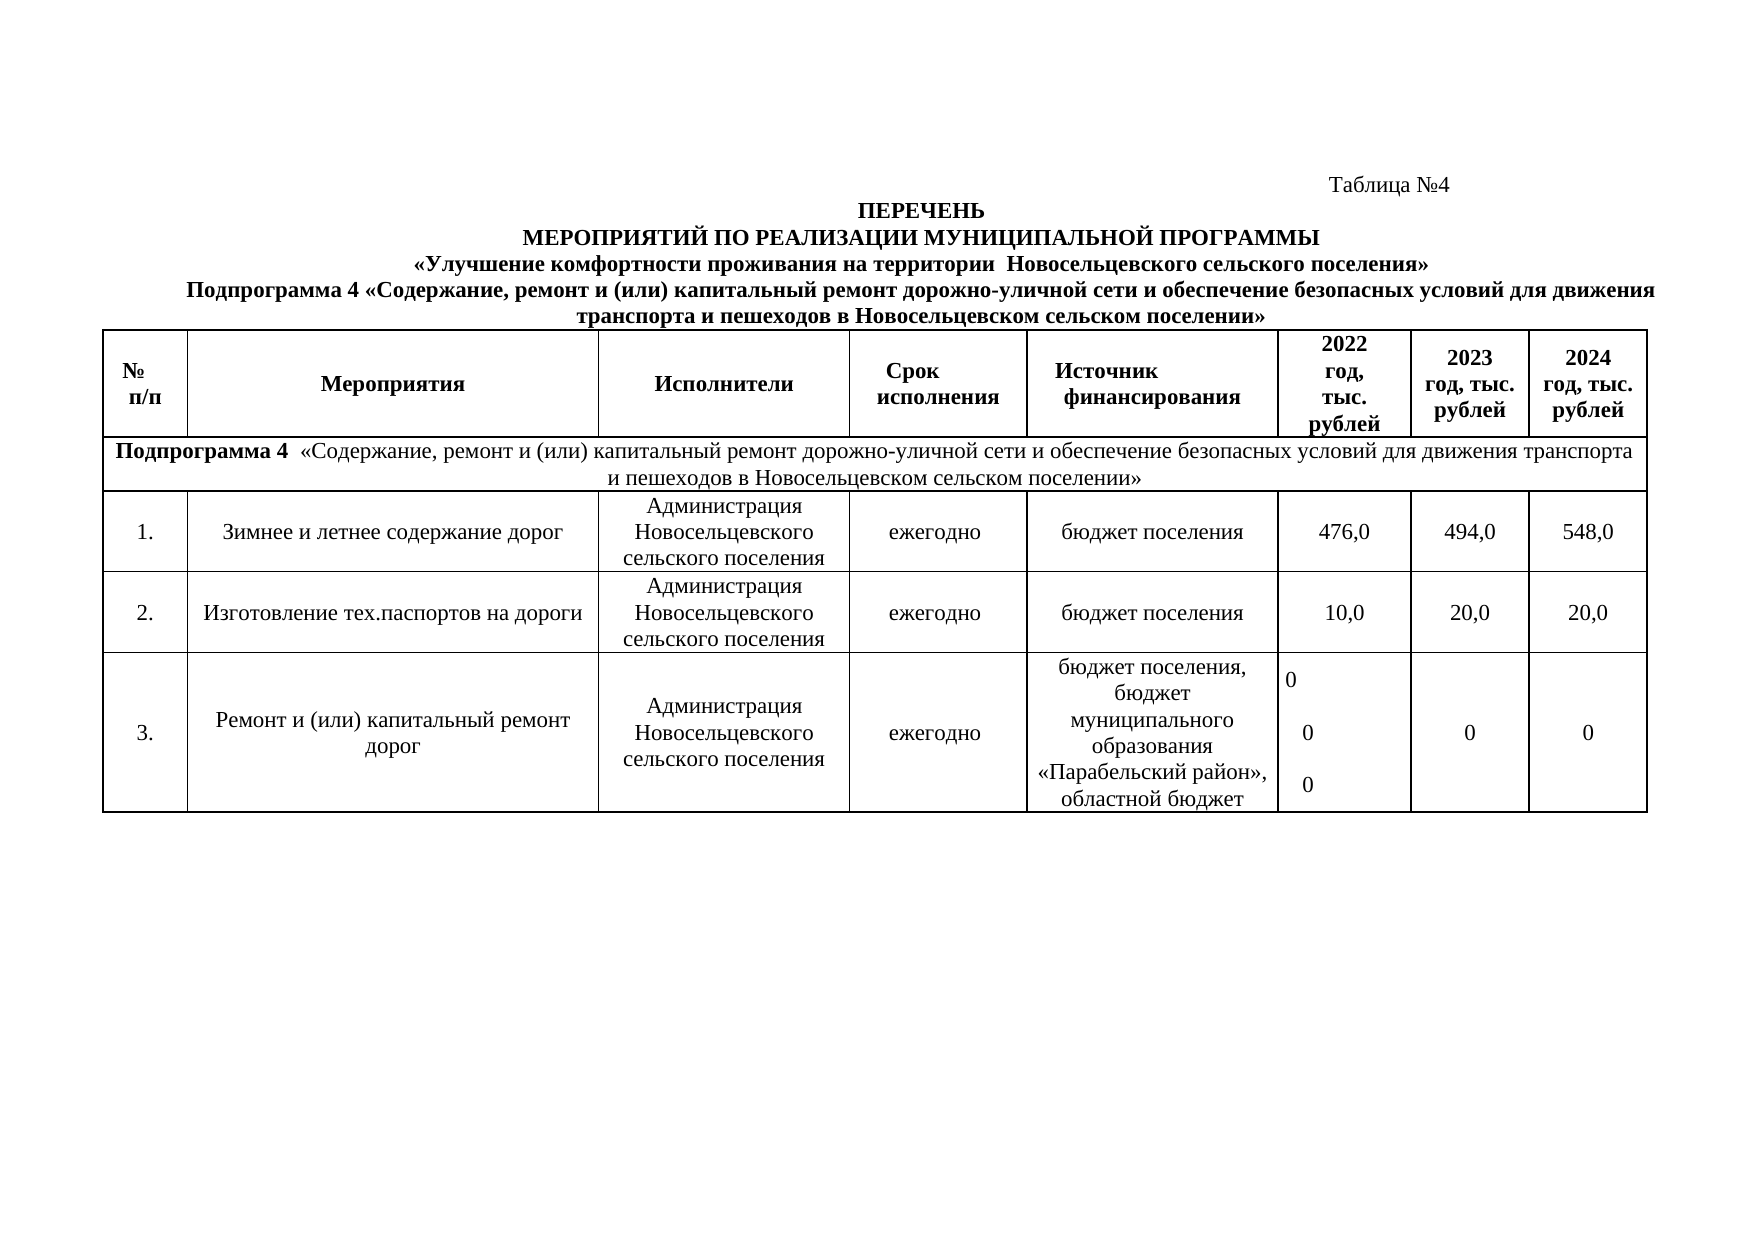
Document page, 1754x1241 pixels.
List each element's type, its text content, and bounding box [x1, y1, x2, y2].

table_cell Ремонт и (или) капитальный ремонт дорог [188, 653, 598, 811]
table_header Мероприятия [188, 331, 598, 436]
table_cell Администрация Новосельцевского сельского поселения [599, 653, 849, 811]
table_cell ежегодно [850, 653, 1026, 811]
table_cell Подпрограмма 4 «Содержание, ремонт и (или) капитальный ремонт дорожно-уличной сети и обеспечение безопасных условий для движения транспорта и пешеходов в Новосельцевском сельском поселении» [104, 438, 1646, 490]
table_header 2022 год, тыс. рублей [1279, 331, 1410, 436]
table_cell ежегодно [850, 492, 1026, 571]
table_cell бюджет поселения, бюджет муниципального образования «Парабельский район», областной бюджет [1028, 653, 1277, 811]
table_cell 1. [104, 492, 187, 571]
table_cell 2. [104, 572, 187, 651]
table_cell 20,0 [1412, 572, 1528, 651]
table_cell 20,0 [1530, 572, 1646, 651]
text ПЕРЕЧЕНЬ [177, 197, 1665, 223]
table_cell Администрация Новосельцевского сельского поселения [599, 492, 849, 571]
table_cell 0 [1530, 653, 1646, 811]
table_cell 476,0 [1279, 492, 1410, 571]
table_cell 494,0 [1412, 492, 1528, 571]
table_header Срок исполнения [850, 331, 1026, 436]
table_cell 0 [1412, 653, 1528, 811]
table_header Исполнители [599, 331, 849, 436]
text Таблица №4 [177, 171, 1665, 197]
table_cell бюджет поселения [1028, 492, 1277, 571]
table_cell Изготовление тех.паспортов на дороги [188, 572, 598, 651]
table_cell ежегодно [850, 572, 1026, 651]
table_header № п/п [104, 331, 187, 436]
table_cell Администрация Новосельцевского сельского поселения [599, 572, 849, 651]
table_header 2023 год, тыс. рублей [1412, 331, 1528, 436]
table_cell Зимнее и летнее содержание дорог [188, 492, 598, 571]
text МЕРОПРИЯТИЙ ПО РЕАЛИЗАЦИИ МУНИЦИПАЛЬНОЙ ПРОГРАММЫ [177, 223, 1665, 250]
table_cell 3. [104, 653, 187, 811]
table_cell 0 0 0 [1279, 653, 1410, 811]
table_cell 10,0 [1279, 572, 1410, 651]
table_header 2024 год, тыс. рублей [1530, 331, 1646, 436]
table_cell 548,0 [1530, 492, 1646, 571]
text Подпрограмма 4 «Содержание, ремонт и (или) капитальный ремонт дорожно-уличной сети и обеспечение безопасных условий для движения транспорта и пешеходов в Новосельцевском сельском поселении» [177, 276, 1665, 329]
table_cell бюджет поселения [1028, 572, 1277, 651]
table_header Источник финансирования [1028, 331, 1277, 436]
text «Улучшение комфортности проживания на территории Новосельцевского сельского поселения» [177, 250, 1665, 276]
